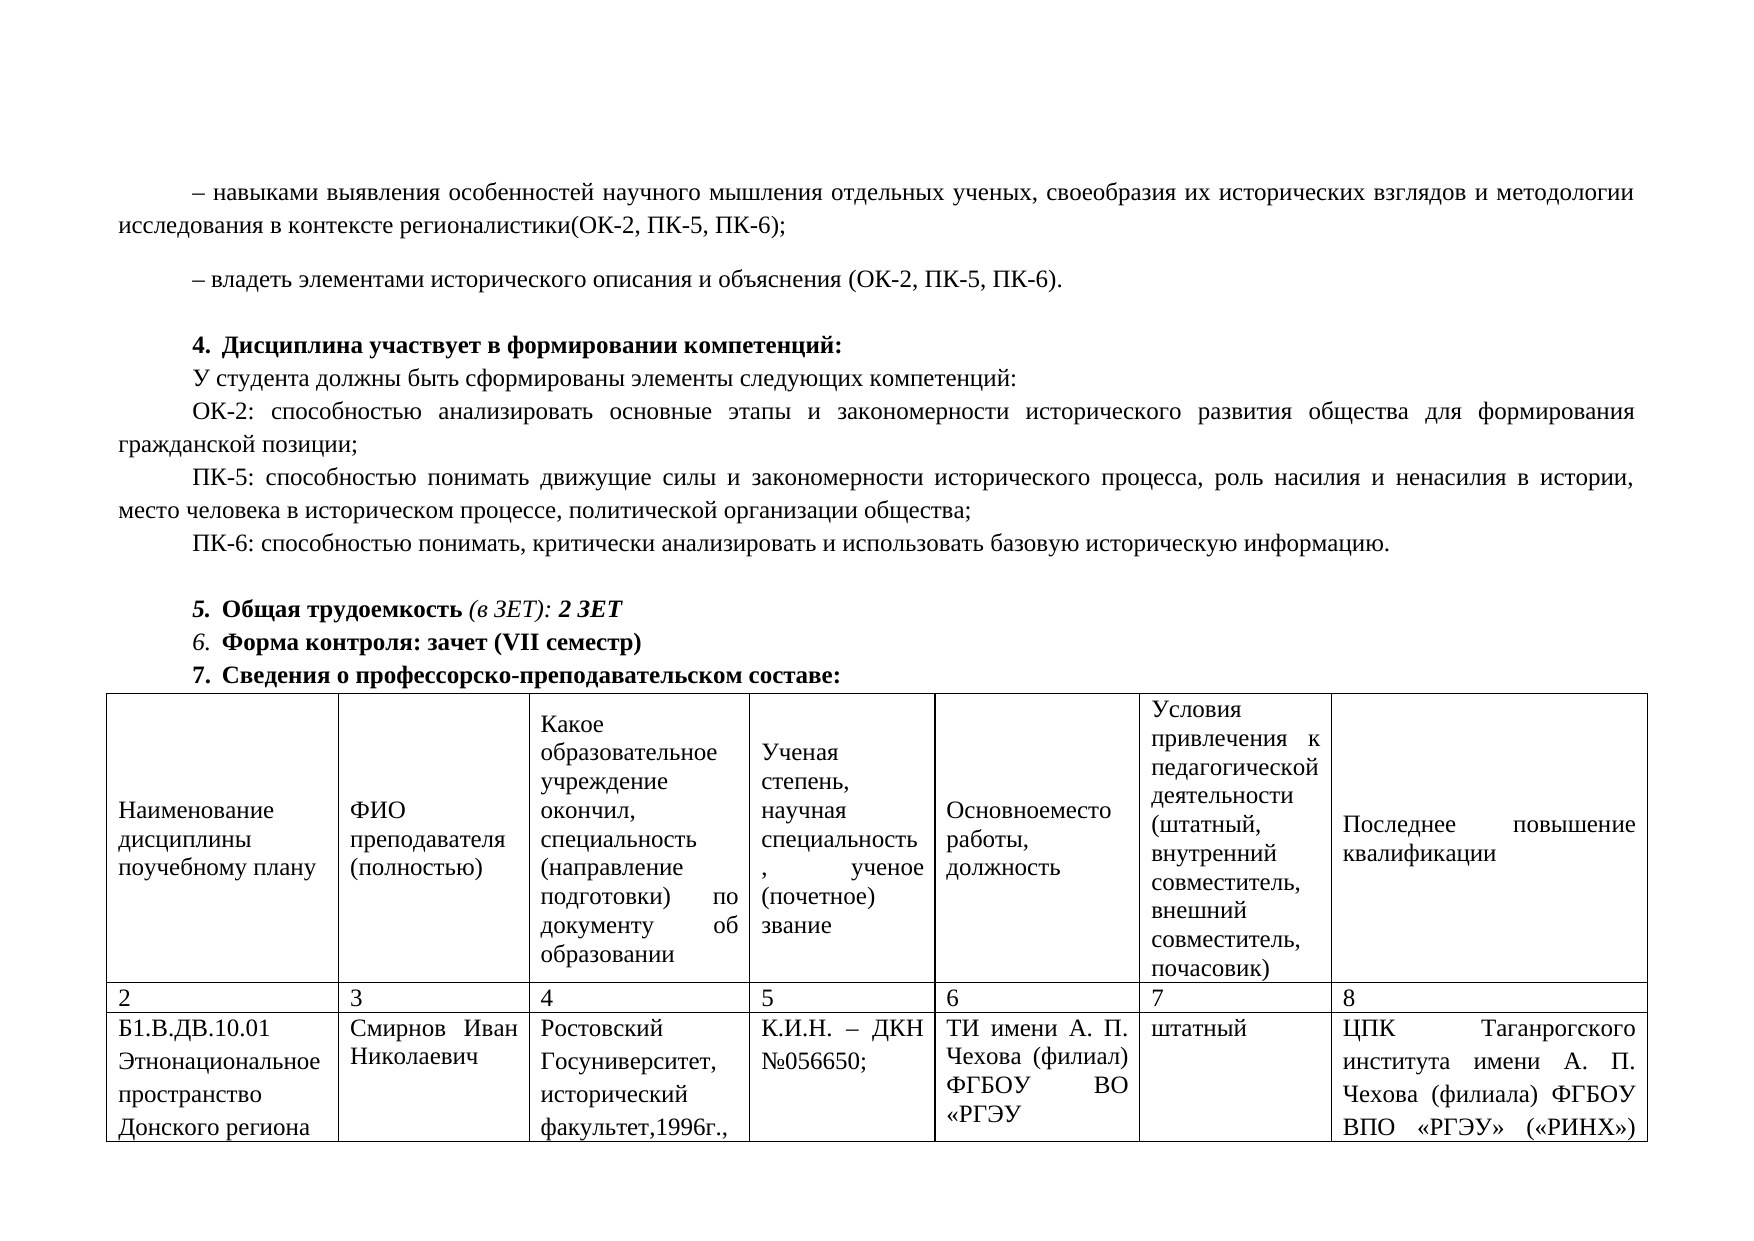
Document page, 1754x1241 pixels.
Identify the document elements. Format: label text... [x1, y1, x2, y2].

list Общая трудоемкость (в ЗЕТ): 2 ЗЕТ [118, 594, 1636, 623]
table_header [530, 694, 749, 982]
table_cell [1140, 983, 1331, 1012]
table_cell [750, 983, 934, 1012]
list ПК-5: способностью понимать движущие силы и закономерности исторического процесса, роль насилия и ненасилия в истории, место человека в историческом процессе, политической организации общества; [118, 462, 1636, 524]
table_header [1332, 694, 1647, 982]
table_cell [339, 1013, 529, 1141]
list Форма контроля: зачет (VII семестр) [118, 627, 1636, 656]
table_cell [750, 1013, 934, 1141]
list ПК-6: способностью понимать, критически анализировать и использовать базовую историческую информацию. [118, 528, 1636, 557]
list ОК-2: способностью анализировать основные этапы и закономерности исторического развития общества для формирования гражданской позиции; [118, 396, 1636, 458]
list Сведения о профессорско-преподавательском составе: [118, 660, 1636, 689]
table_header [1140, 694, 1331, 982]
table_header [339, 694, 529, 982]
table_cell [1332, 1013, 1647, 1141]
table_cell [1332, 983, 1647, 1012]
list Дисциплина участвует в формировании компетенций: [118, 330, 1636, 359]
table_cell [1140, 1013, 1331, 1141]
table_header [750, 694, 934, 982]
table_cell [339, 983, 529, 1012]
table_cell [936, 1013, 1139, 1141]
list – владеть элементами исторического описания и объяснения (ОК-2, ПК-5, ПК-6). [118, 264, 1636, 293]
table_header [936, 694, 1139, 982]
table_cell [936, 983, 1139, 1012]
list У студента должны быть сформированы элементы следующих компетенций: [118, 363, 1636, 392]
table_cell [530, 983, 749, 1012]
text – навыками выявления особенностей научного мышления отдельных ученых, своеобразия их исторических взглядов и методологии исследования в контексте регионалистики(ОК-2, ПК-5, ПК-6); [118, 177, 1636, 239]
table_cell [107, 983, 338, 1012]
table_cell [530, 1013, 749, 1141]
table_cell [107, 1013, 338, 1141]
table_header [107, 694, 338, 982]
